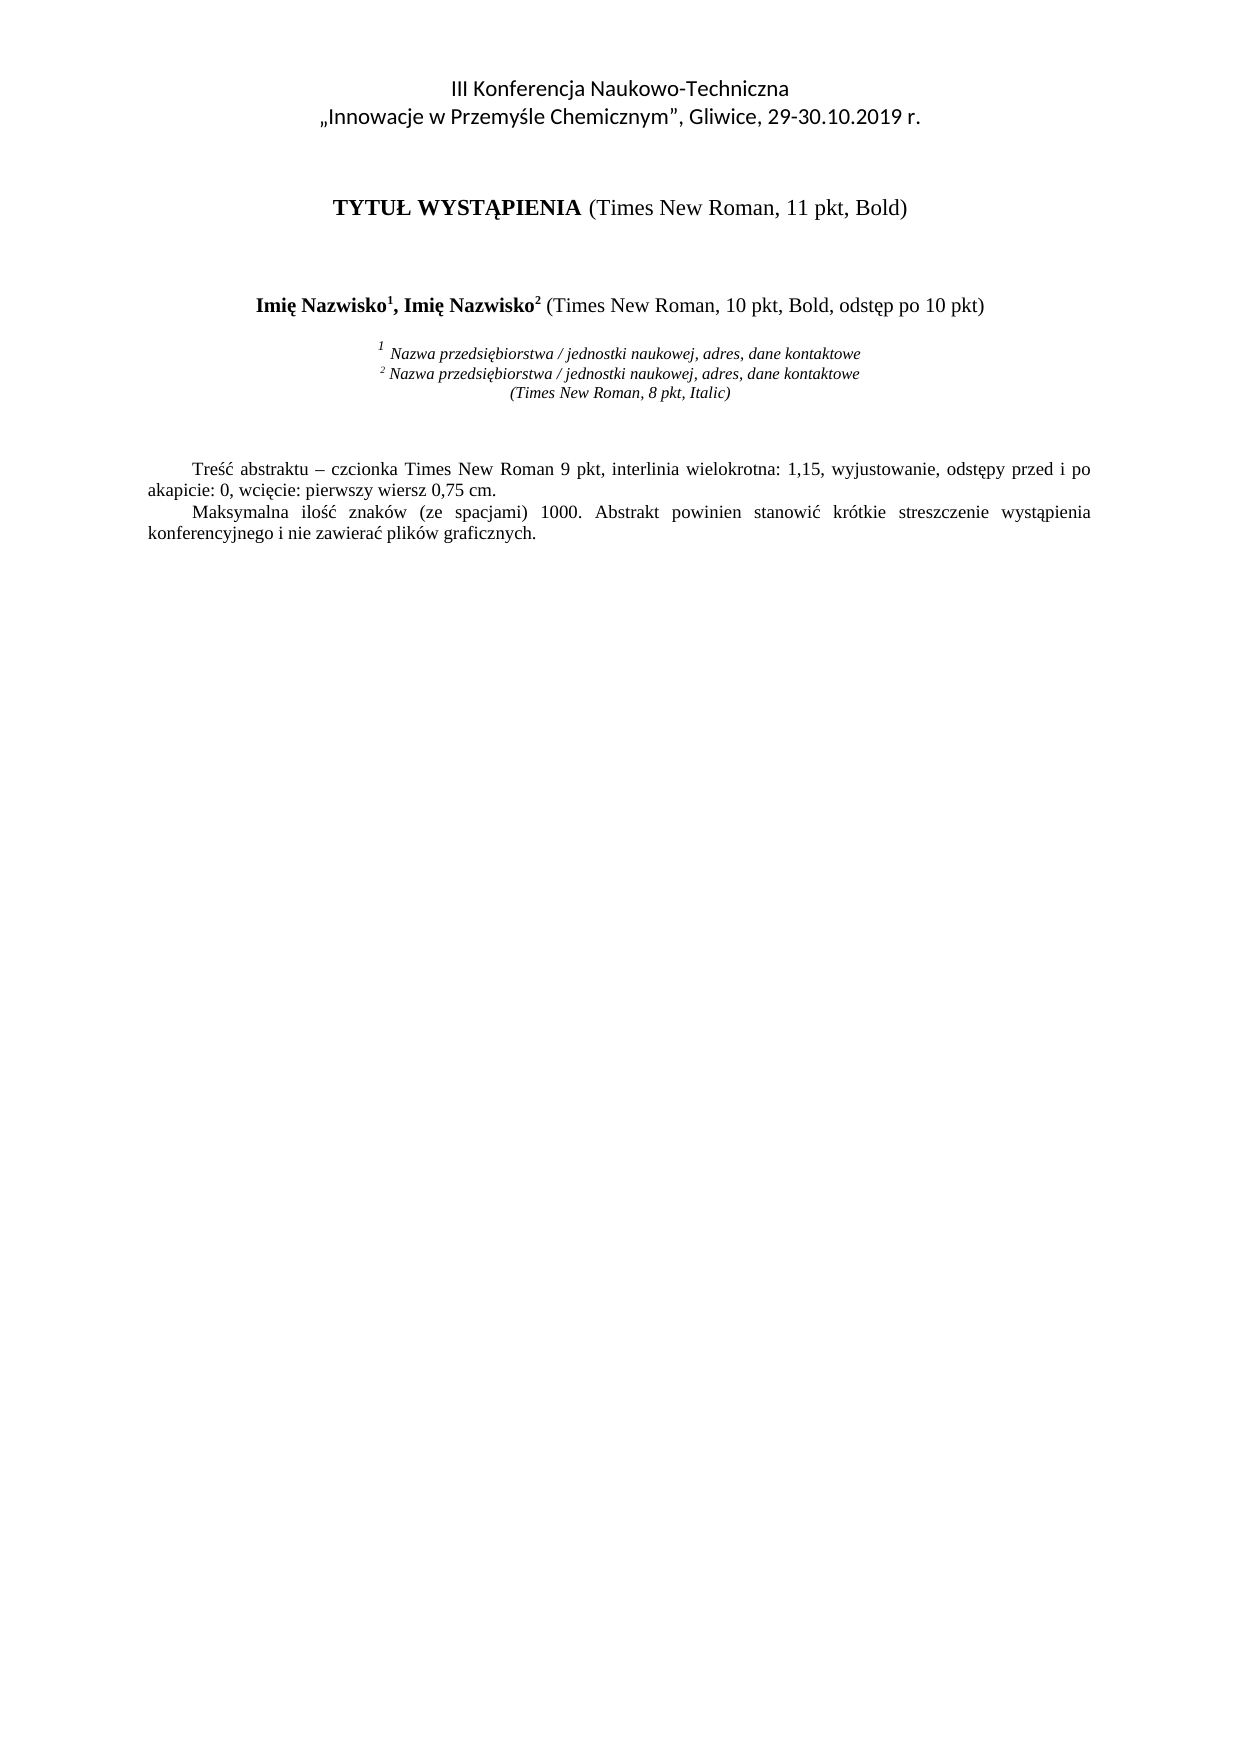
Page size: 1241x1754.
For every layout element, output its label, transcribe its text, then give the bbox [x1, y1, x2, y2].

text Treść abstraktu – czcionka Times New Roman 9 pkt, interlinia wielokrotna: 1,15, wyjustowanie, odstępy przed i po akapicie: 0, wcięcie: pierwszy wiersz 0,75 cm. [148, 458, 1093, 501]
text 1 Nazwa przedsiębiorstwa / jednostki naukowej, adres, dane kontaktowe [148, 338, 1093, 364]
text Imię Nazwisko1, Imię Nazwisko2 (Times New Roman, 10 pkt, Bold, odstęp po 10 pkt) [148, 293, 1093, 317]
text Maksymalna ilość znaków (ze spacjami) 1000. Abstrakt powinien stanowić krótkie streszczenie wystąpienia konferencyjnego i nie zawierać plików graficznych. [148, 501, 1093, 544]
text 2 Nazwa przedsiębiorstwa / jednostki naukowej, adres, dane kontaktowe [148, 364, 1093, 383]
text (Times New Roman, 8 pkt, Italic) [148, 383, 1093, 402]
text TYTUŁ WYSTĄPIENIA (Times New Roman, 11 pkt, Bold) [148, 194, 1093, 221]
